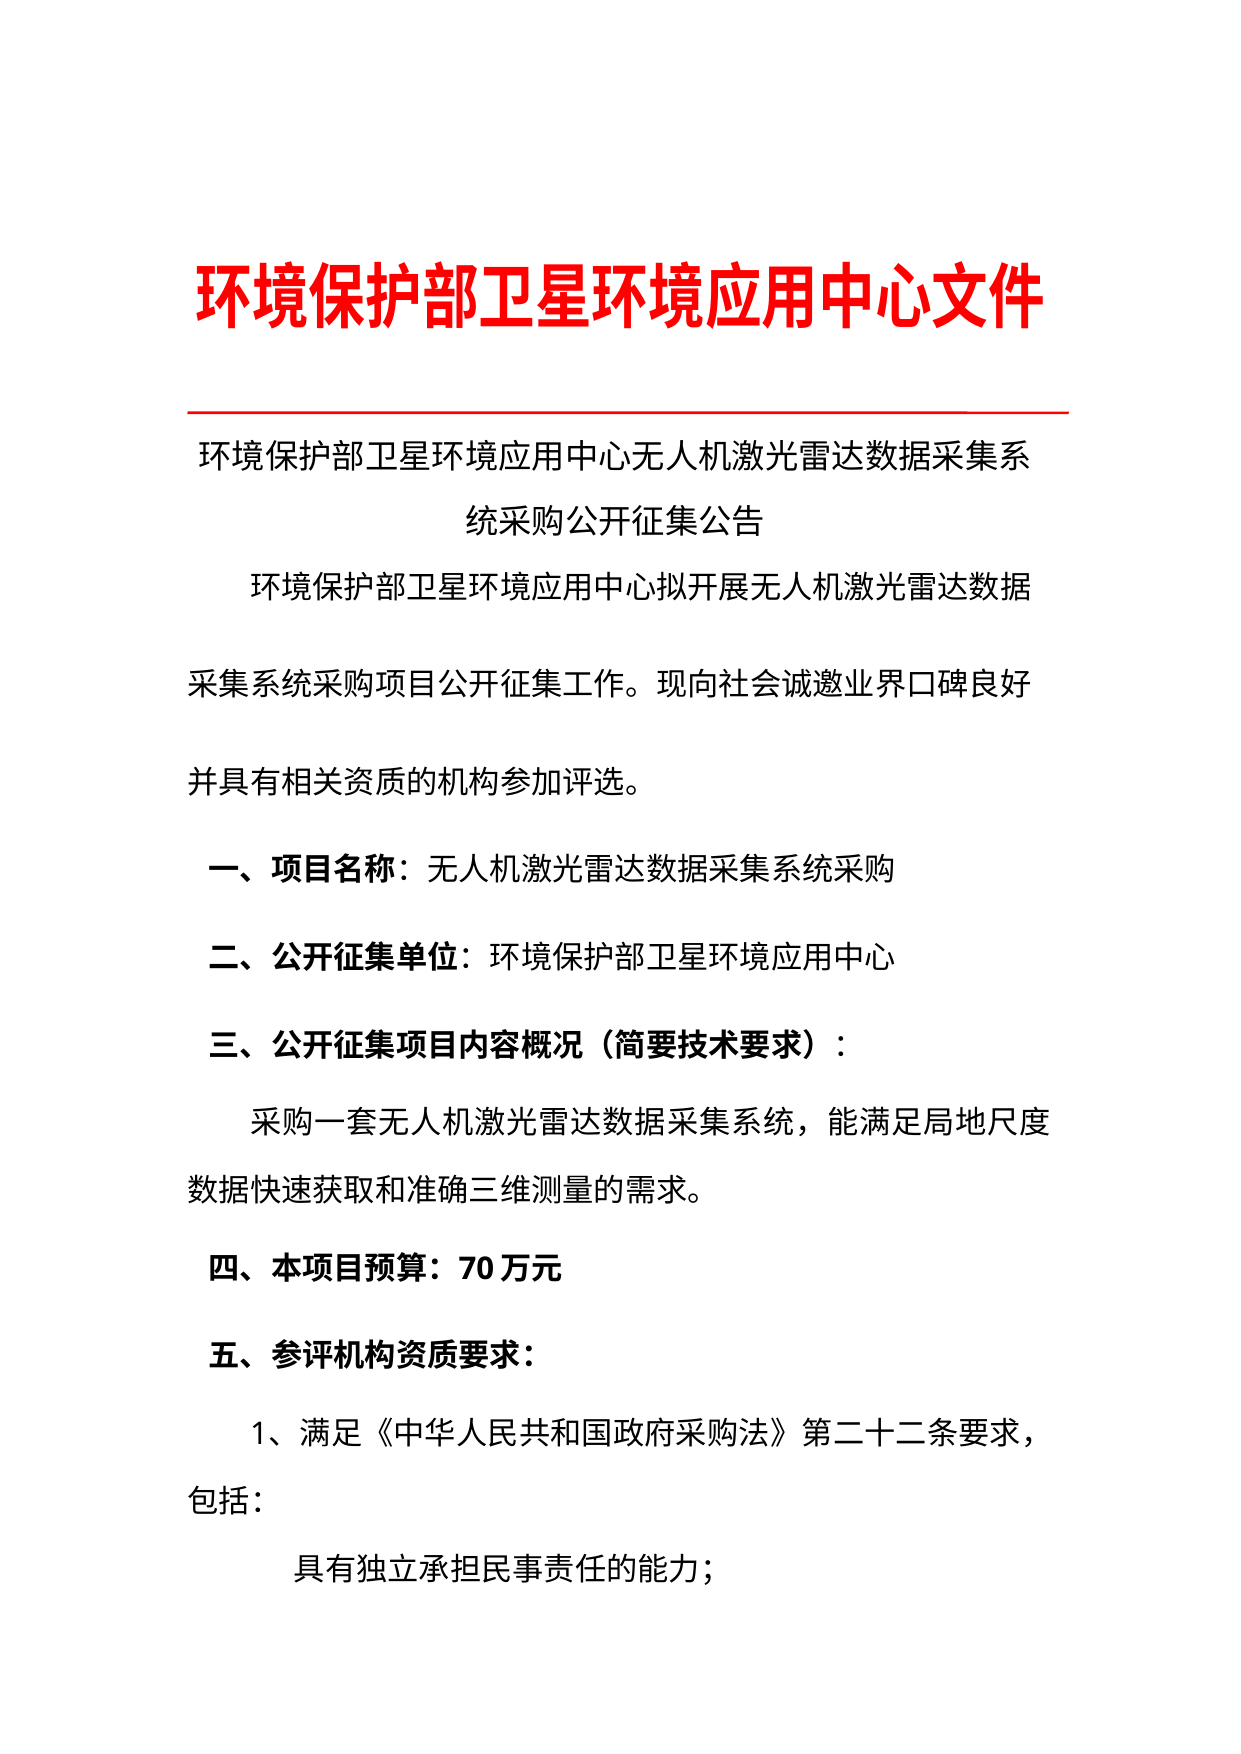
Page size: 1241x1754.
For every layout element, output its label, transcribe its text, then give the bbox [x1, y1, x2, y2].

text 四、本项目预算：70万元 [187, 1233, 1053, 1298]
text 环境保护部卫星环境应用中心文件 [187, 227, 1053, 357]
text 1、满足《中华人民共和国政府采购法》第二十二条要求，包括： [187, 1408, 1053, 1522]
text 三、公开征集项目内容概况（简要技术要求）： [187, 1010, 1053, 1075]
list 具有独立承担民事责任的能力； [294, 1544, 1053, 1589]
text 一、项目名称：无人机激光雷达数据采集系统采购 [187, 834, 1053, 899]
text 五、参评机构资质要求： [187, 1321, 1053, 1386]
text 采购一套无人机激光雷达数据采集系统，能满足局地尺度数据快速获取和准确三维测量的需求。 [187, 1097, 1053, 1210]
text 环境保护部卫星环境应用中心无人机激光雷达数据采集系统采购公开征集公告 [187, 422, 1042, 552]
text 环境保护部卫星环境应用中心拟开展无人机激光雷达数据采集系统采购项目公开征集工作。现向社会诚邀业界口碑良好并具有相关资质的机构参加评选。 [187, 552, 1053, 812]
text 二、公开征集单位：环境保护部卫星环境应用中心 [187, 922, 1053, 987]
